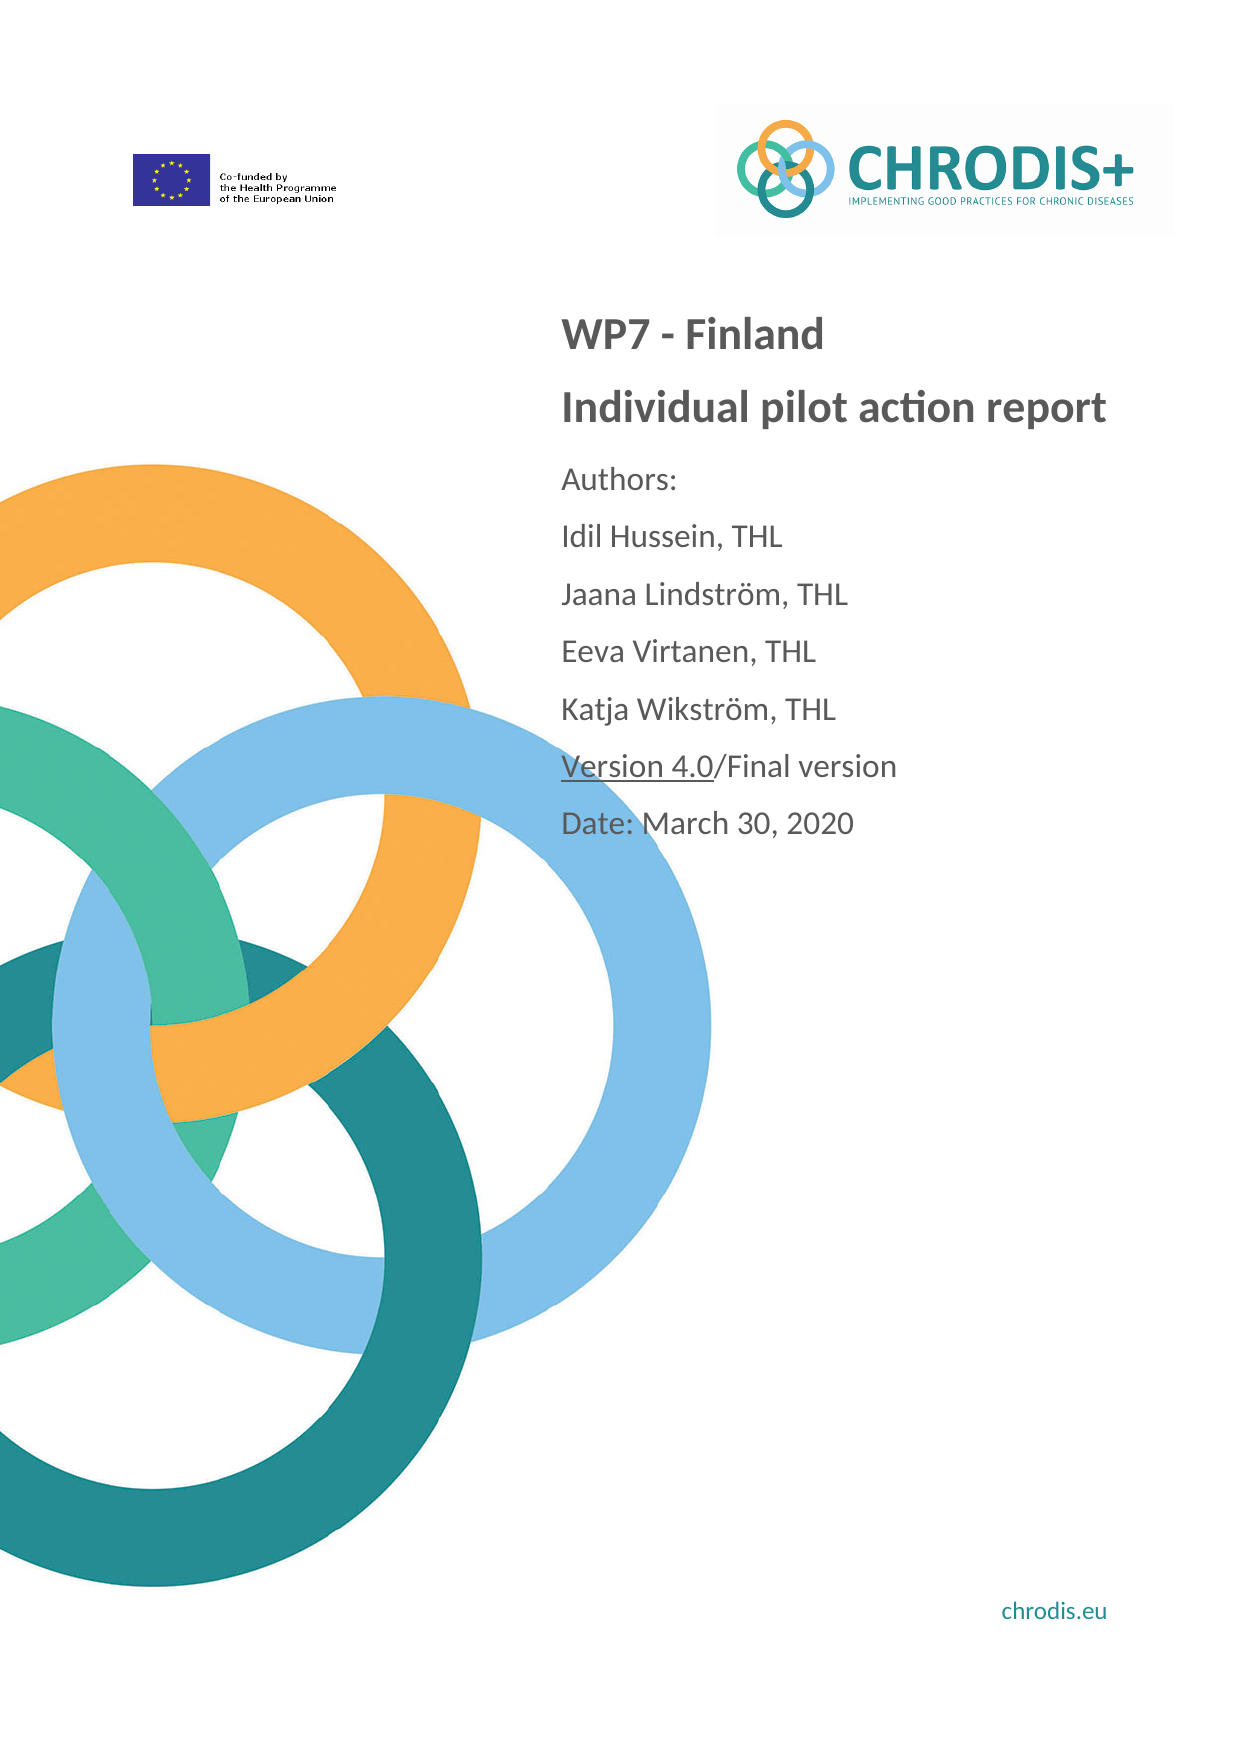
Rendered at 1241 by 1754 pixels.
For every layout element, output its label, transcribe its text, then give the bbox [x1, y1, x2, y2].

picture [716, 105, 1174, 237]
table_cell Authors: Idil Hussein, THL Jaana Lindström, THL Eeva Virtanen, THL Katja Wikström, THL Version 4.0/Final version Date: March 30, 2020 [550, 458, 1133, 1585]
picture [133, 154, 390, 206]
picture [0, 412, 767, 1641]
table_header WP7 - Finland Individual pilot action report [550, 305, 1133, 458]
